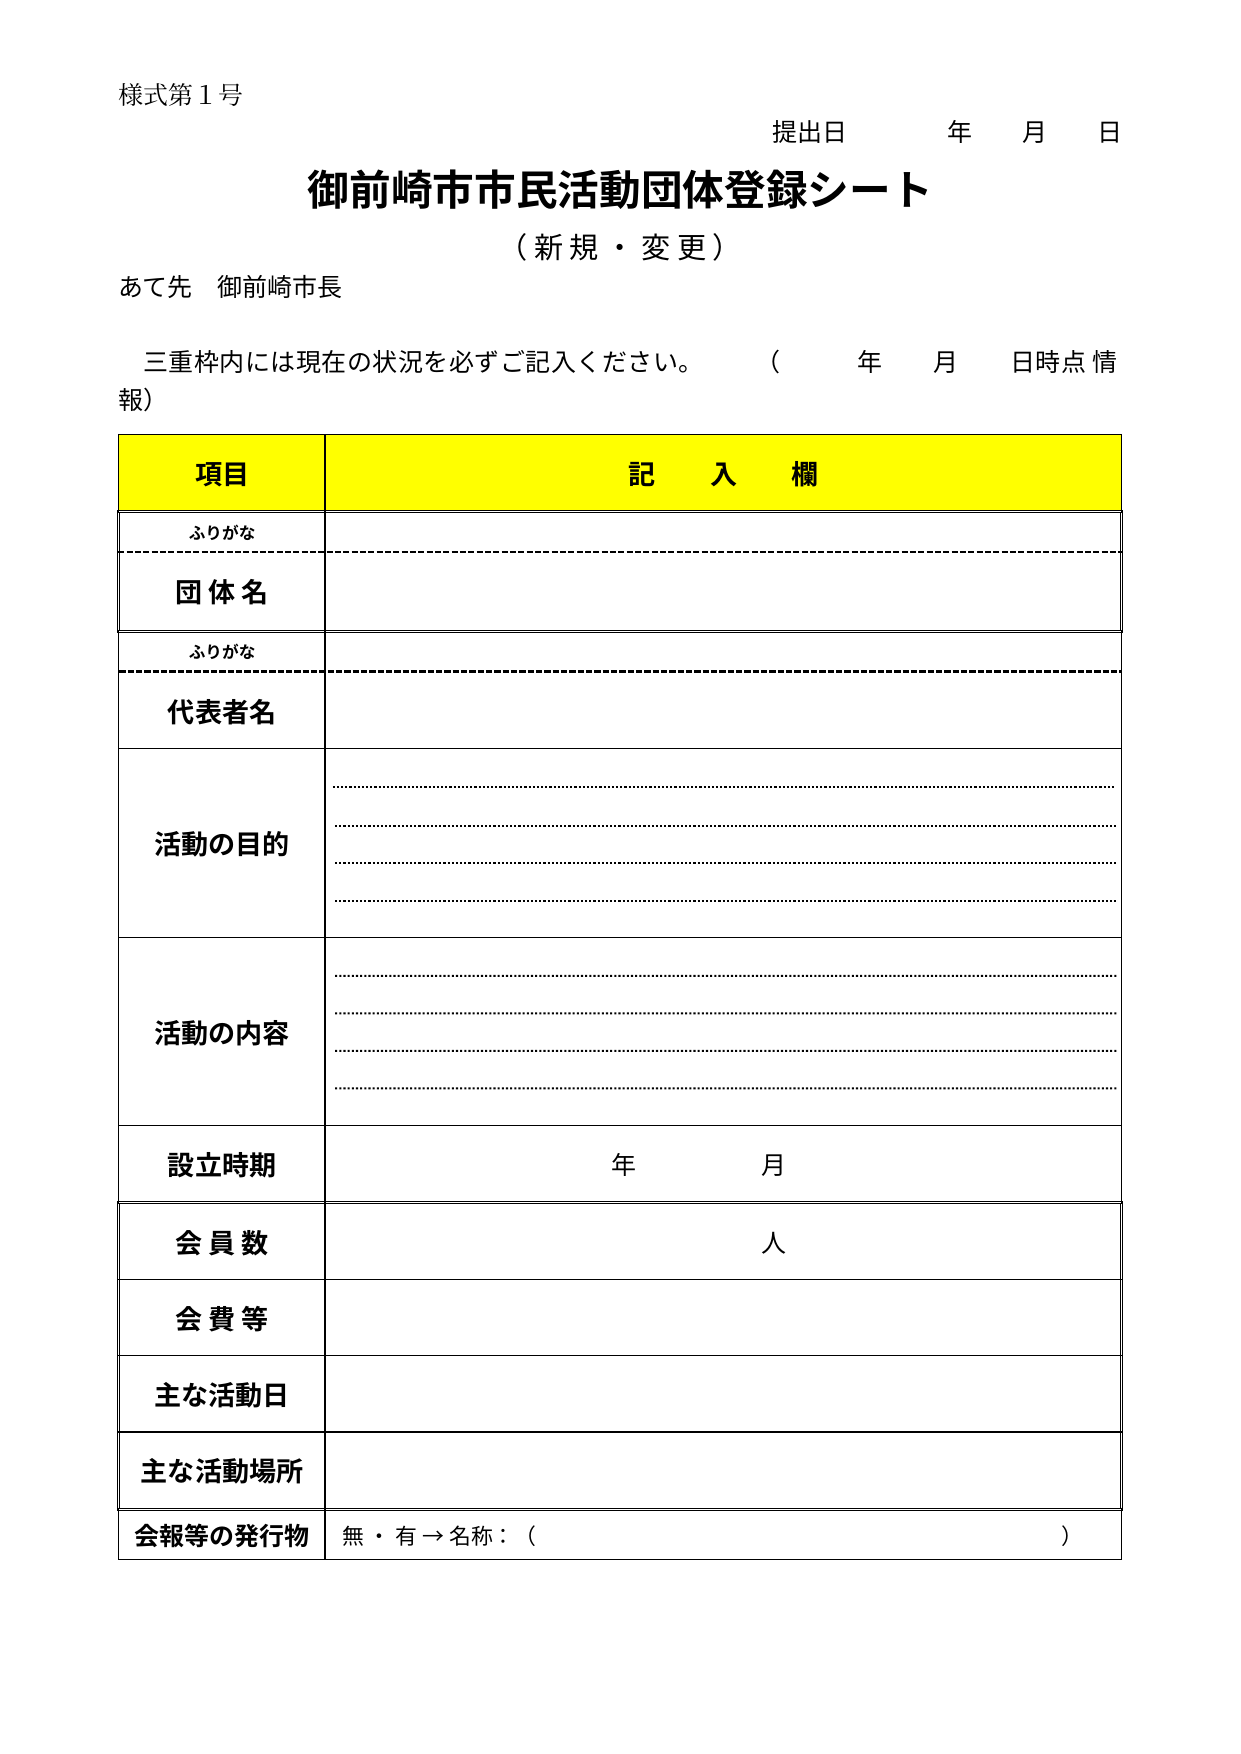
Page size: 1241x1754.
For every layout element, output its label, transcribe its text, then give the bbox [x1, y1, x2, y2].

table_cell [326, 551, 1120, 630]
table_cell 設立時期 [119, 1126, 324, 1201]
table_header 記 入 欄 [326, 435, 1121, 510]
table_cell [326, 1356, 1120, 1431]
table_cell 会 費 等 [120, 1280, 324, 1355]
table_cell 年 月 [326, 1126, 1121, 1201]
table_cell ふりがな [119, 633, 324, 670]
table_cell ふりがな [120, 513, 324, 551]
text 提出日 年 月 日 [118, 112, 1122, 150]
table_cell 無 ・ 有 → 名称：（ ） [326, 1511, 1121, 1559]
table_cell [326, 513, 1120, 551]
table_cell 主な活動場所 [120, 1433, 324, 1507]
text （ 新 規 ・ 変 更 ） [118, 225, 1122, 267]
text 御前崎市市民活動団体登録シート [118, 150, 1122, 225]
table_cell 代表者名 [119, 670, 324, 748]
table_cell [326, 1433, 1120, 1507]
table_header 項目 [119, 435, 324, 510]
table_cell 会 員 数 [120, 1204, 324, 1279]
table_cell [326, 938, 1121, 1125]
table_cell 主な活動日 [120, 1356, 324, 1431]
table_cell 団 体 名 [120, 551, 324, 630]
table_cell 活動の内容 [119, 938, 324, 1125]
table_cell [326, 633, 1121, 670]
table_cell [326, 749, 1121, 937]
text 三重枠内には現在の状況を必ずご記入ください。 （ 年 月 日時点 情報） [118, 342, 1122, 417]
table_cell 会報等の発行物 [119, 1511, 324, 1559]
table_cell [326, 1280, 1120, 1355]
table_cell 人 [326, 1204, 1120, 1279]
text あて先 御前崎市長 [118, 267, 1122, 304]
table_cell 活動の目的 [119, 749, 324, 937]
table_cell [326, 670, 1121, 748]
text 様式第１号 [118, 75, 1122, 112]
